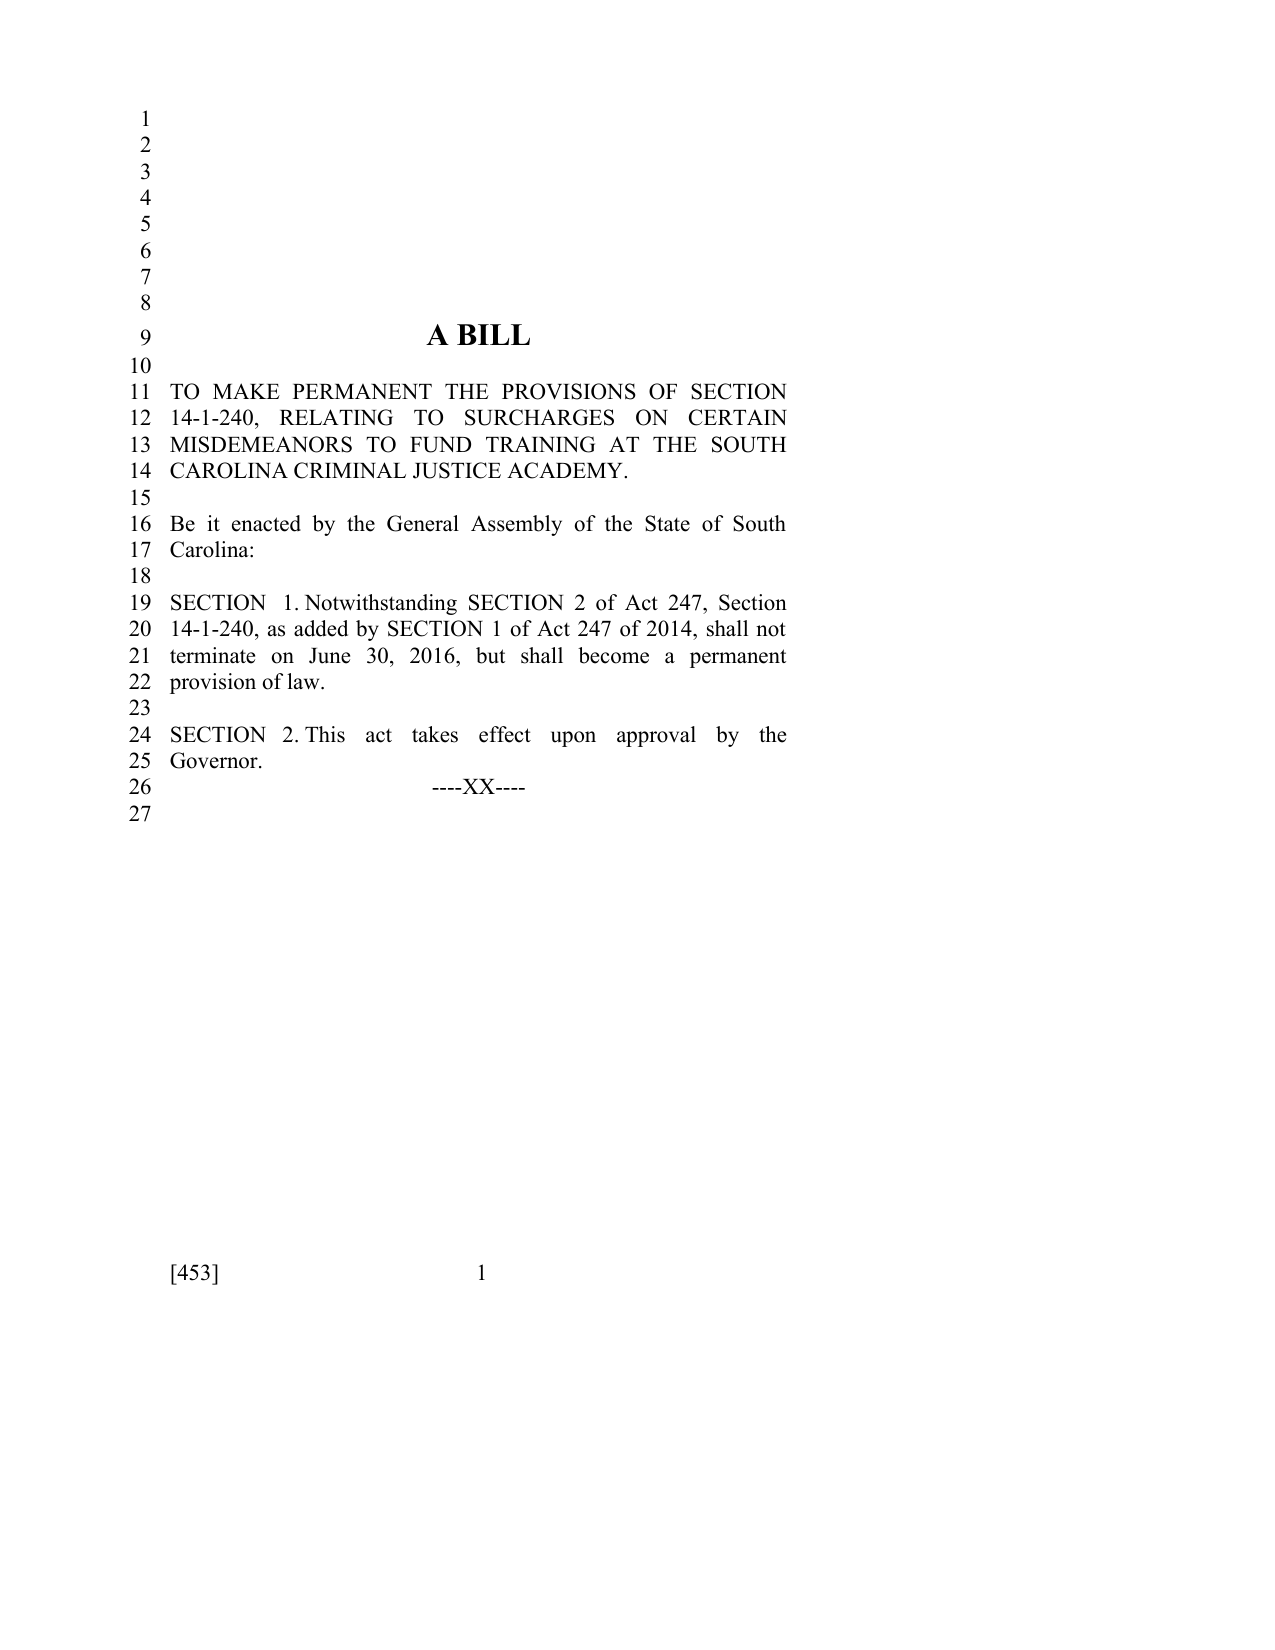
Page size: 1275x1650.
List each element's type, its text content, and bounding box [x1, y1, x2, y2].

text SECTION 1. Notwithstanding SECTION 2 of Act 247, Section 14-1-240, as added by SECTION 1 of Act 247 of 2014, shall not terminate on June 30, 2016, but shall become a permanent provision of law. [169, 589, 787, 694]
text A BILL [169, 316, 787, 352]
text Be it enacted by the General Assembly of the State of South Carolina: [169, 510, 787, 563]
text SECTION 2. This act takes effect upon approval by the Governor. [169, 721, 787, 773]
text TO MAKE PERMANENT THE PROVISIONS OF SECTION 14-1-240, RELATING TO SURCHARGES ON CERTAIN MISDEMEANORS TO FUND TRAINING AT THE SOUTH CAROLINA CRIMINAL JUSTICE ACADEMY. [169, 378, 787, 483]
text ----XX---- [169, 773, 787, 800]
